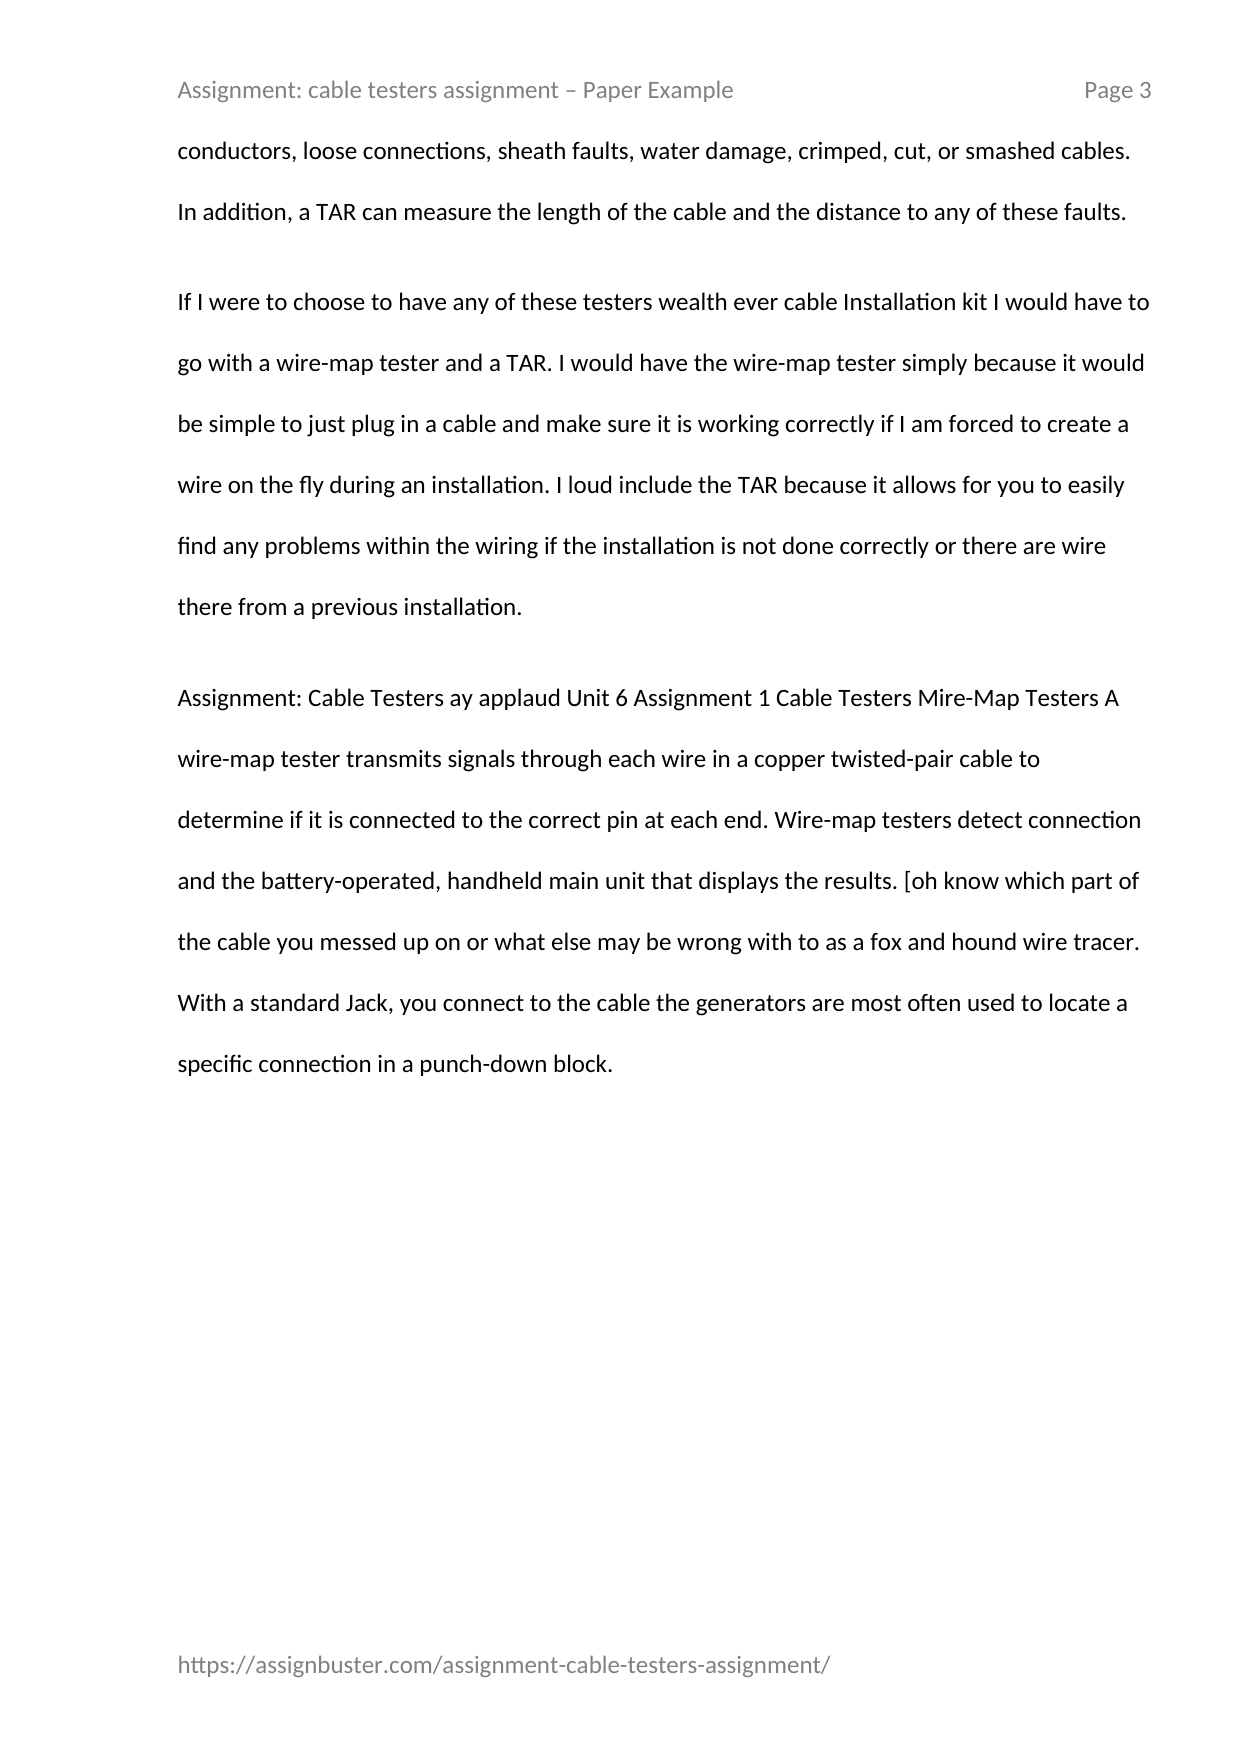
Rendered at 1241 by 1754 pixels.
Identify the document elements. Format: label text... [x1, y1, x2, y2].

text Assignment: Cable Testers ay applaud Unit 6 Assignment 1 Cable Testers Mire-Map Testers A wire-map tester transmits signals through each wire in a copper twisted-pair cable to determine if it is connected to the correct pin at each end. Wire-map testers detect connection and the battery-operated, handheld main unit that displays the results. [oh know which part of the cable you messed up on or what else may be wrong with to as a fox and hound wire tracer. With a standard Jack, you connect to the cable the generators are most often used to locate a specific connection in a punch-down block. [177, 682, 1152, 1079]
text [177, 135, 1152, 226]
text If I were to choose to have any of these testers wealth ever cable Installation kit I would have to go with a wire-map tester and a TAR. I would have the wire-map tester simply because it would be simple to just plug in a cable and make sure it is working correctly if I am forced to create a wire on the fly during an installation. I loud include the TAR because it allows for you to easily find any problems within the wiring if the installation is not done correctly or there are wire there from a previous installation. [177, 286, 1152, 622]
